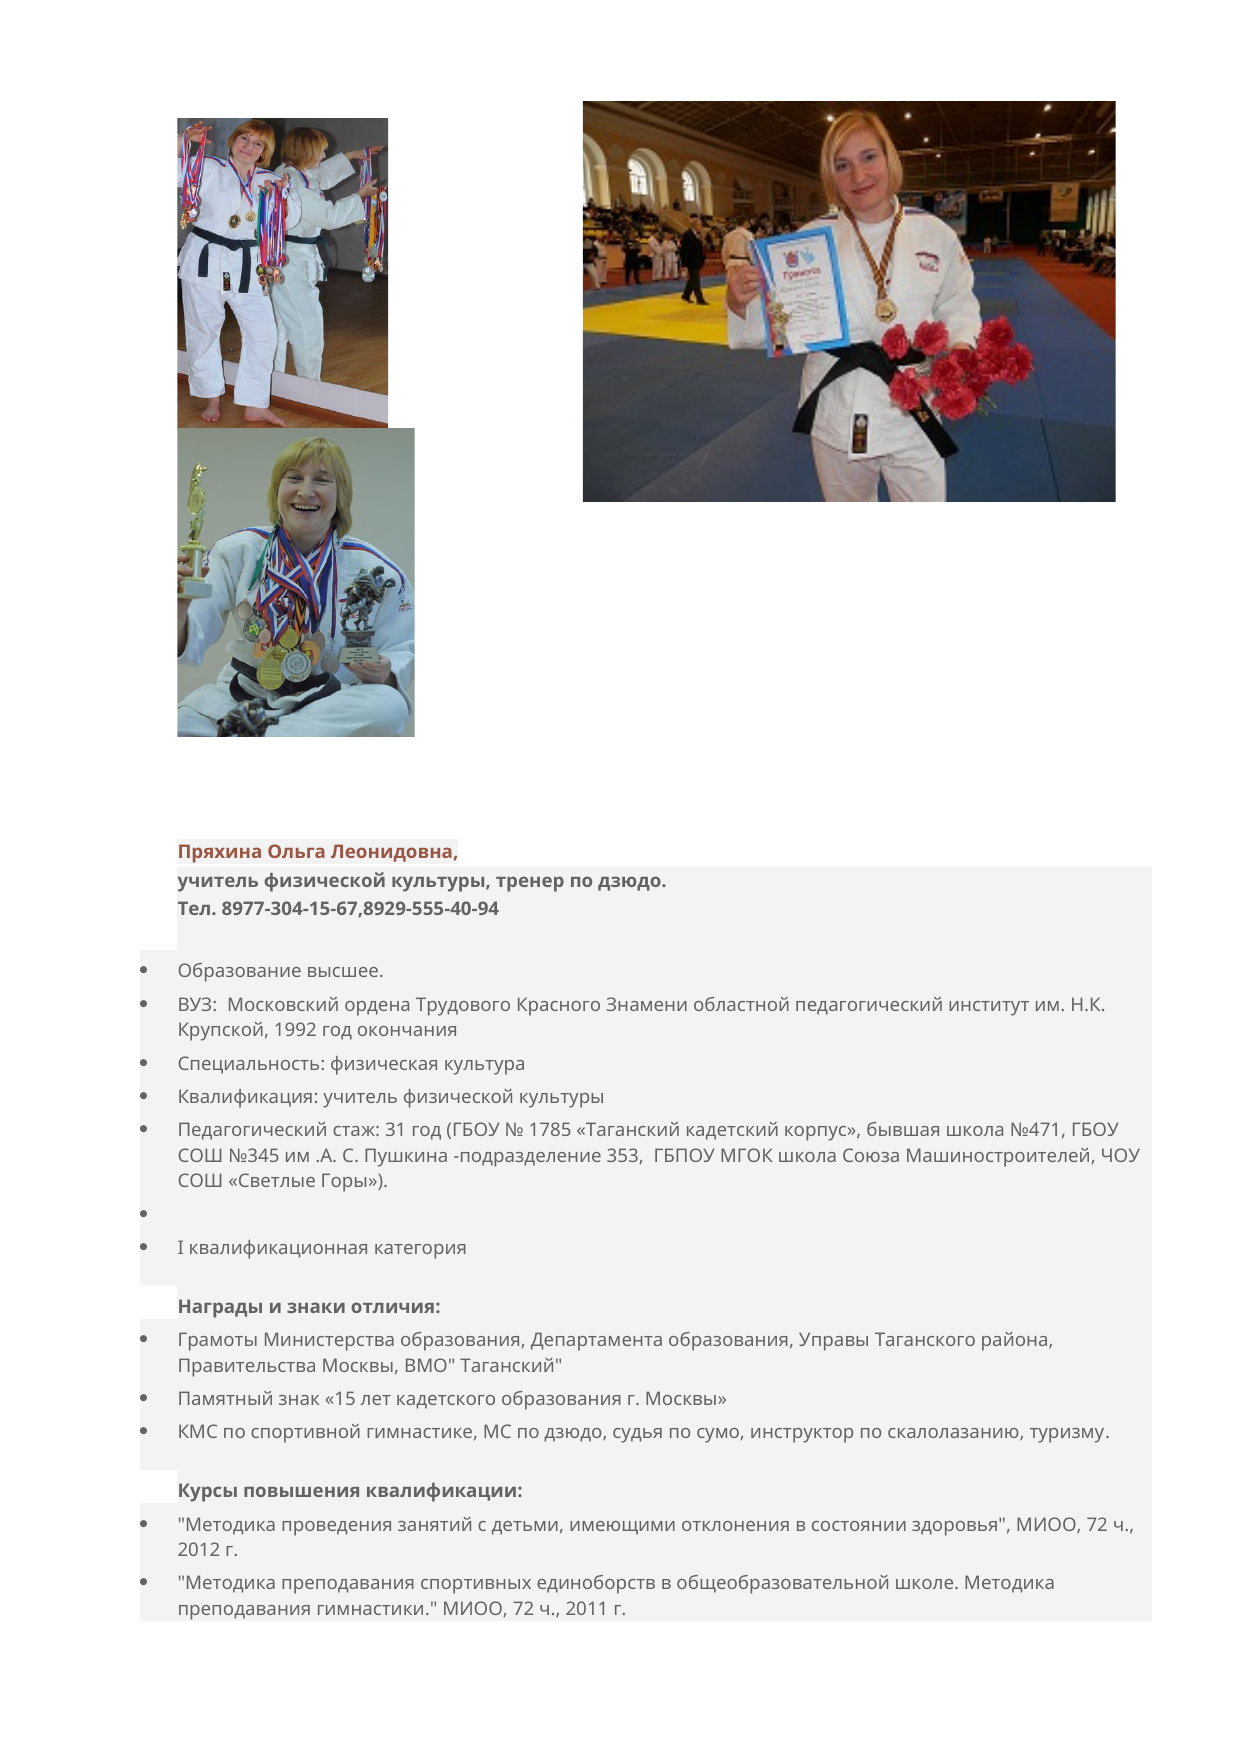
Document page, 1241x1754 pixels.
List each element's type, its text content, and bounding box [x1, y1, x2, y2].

list I квалификационная категория [140, 1234, 1152, 1285]
text Тел. 8977-304-15-67,8929-555-40-94 [177, 896, 1152, 921]
list "Методика проведения занятий с детьми, имеющими отклонения в состоянии здоровья", МИОО, 72 ч., 2012 г. [140, 1511, 1152, 1562]
list Памятный знак «15 лет кадетского образования г. Москвы» [140, 1385, 1152, 1411]
text Пряхина Ольга Леонидовна, [177, 838, 1152, 864]
picture [582, 101, 1116, 502]
list "Методика преподавания спортивных единоборств в общеобразовательной школе. Методика преподавания гимнастики." МИОО, 72 ч., 2011 г. [140, 1570, 1152, 1621]
list Специальность: физическая культура [140, 1050, 1152, 1075]
list Педагогический стаж: 31 год (ГБОУ № 1785 «Таганский кадетский корпус», бывшая школа №471, ГБОУ СОШ №345 им .А. С. Пушкина -подразделение 353, ГБПОУ МГОК школа Союза Машиностроителей, ЧОУ СОШ «Светлые Горы»). [140, 1117, 1152, 1193]
text Награды и знаки отличия: [177, 1293, 1152, 1319]
list Грамоты Министерства образования, Департамента образования, Управы Таганского района, Правительства Москвы, ВМО" Таганский" [140, 1326, 1152, 1377]
picture [177, 118, 415, 737]
list ВУЗ: Московский ордена Трудового Красного Знамени областной педагогический институт им. Н.К. Крупской, 1992 год окончания [140, 991, 1152, 1042]
list Квалификация: учитель физической культуры [140, 1083, 1152, 1109]
text учитель физической культуры, тренер по дзюдо. [177, 867, 1152, 893]
list КМС по спортивной гимнастике, МС по дзюдо, судья по сумо, инструктор по скалолазанию, туризму. [140, 1419, 1152, 1470]
list Образование высшее. [140, 958, 1152, 983]
text Курсы повышения квалификации: [177, 1477, 1152, 1503]
